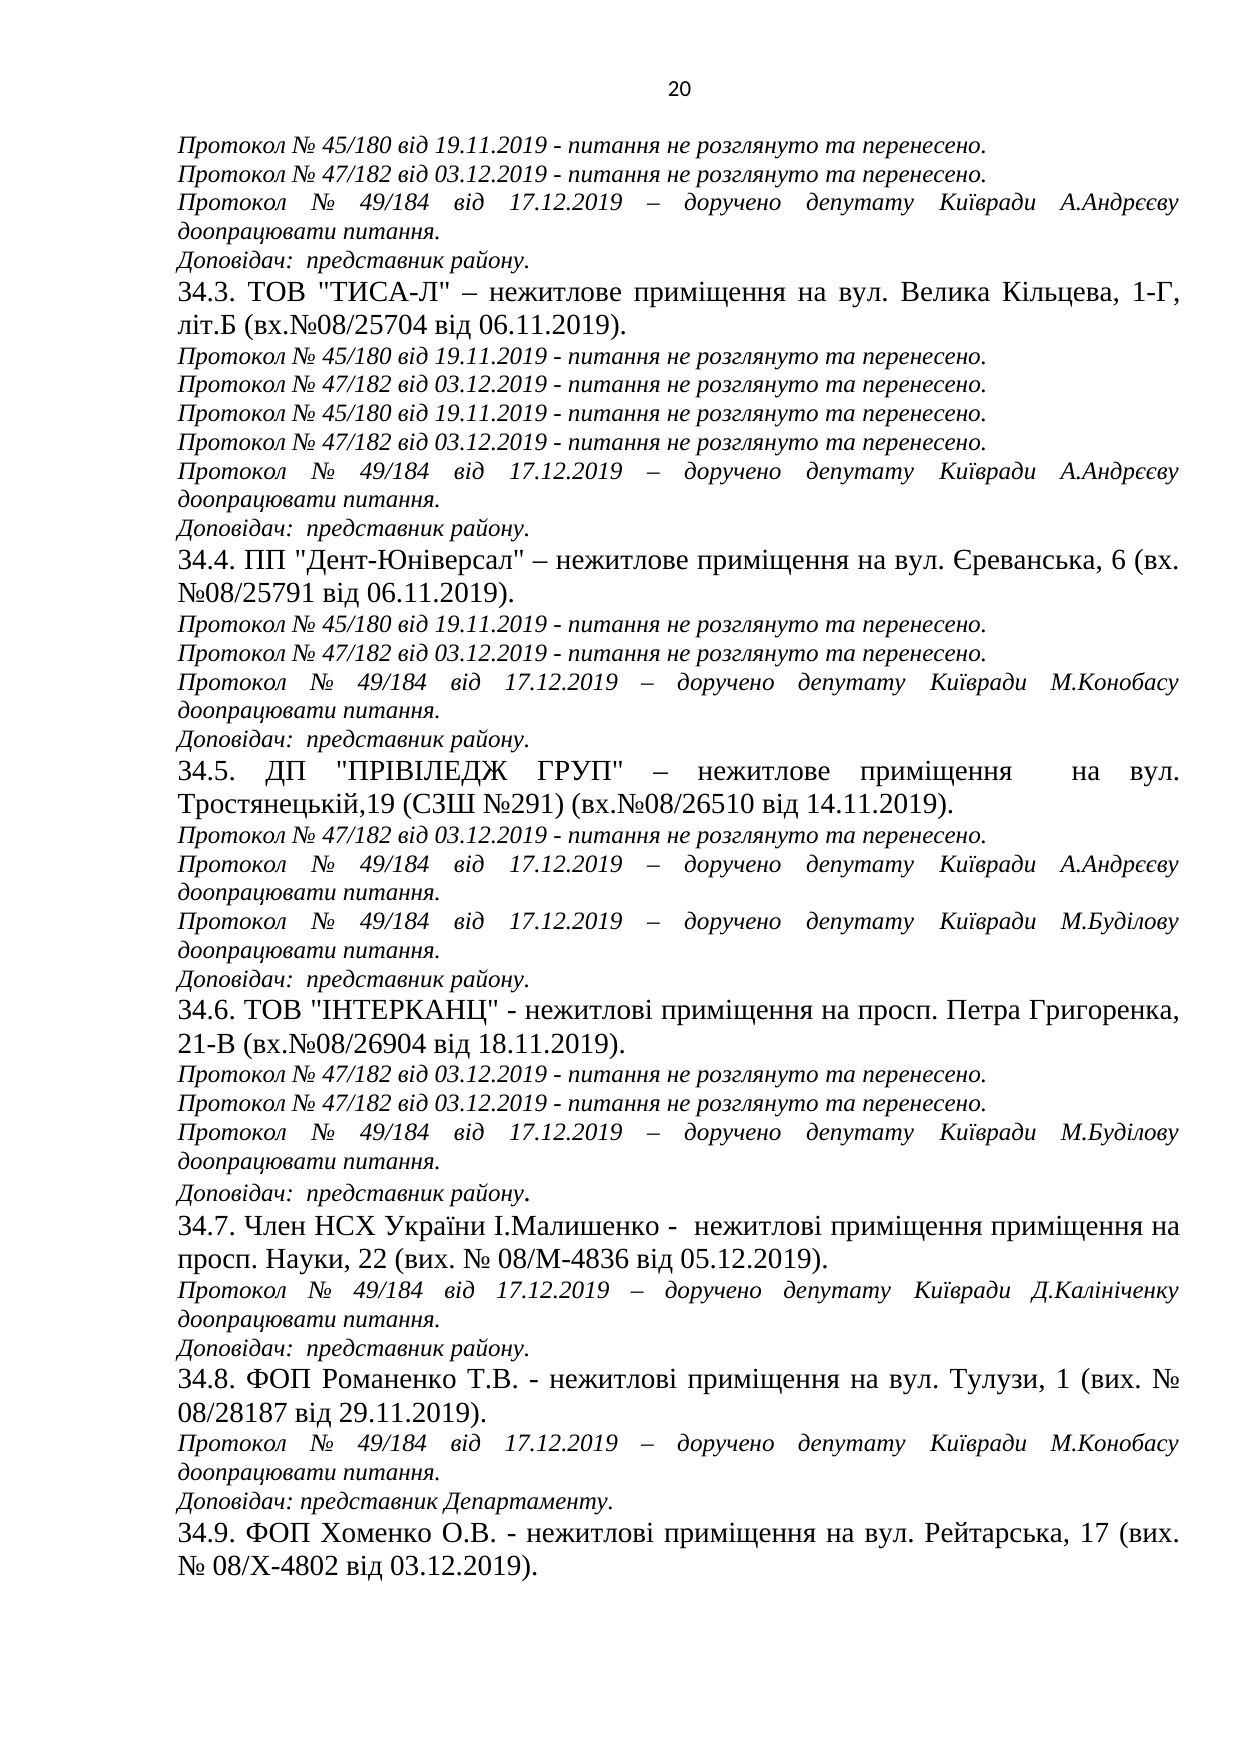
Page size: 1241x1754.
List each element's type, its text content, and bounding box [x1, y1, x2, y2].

text Протокол № 45/180 від 19.11.2019 - питання не розглянуто та перенесено. [177, 398, 1181, 427]
text Доповідач: представник району. [177, 1174, 1181, 1208]
text 34.7. Член НСХ України І.Малишенко - нежитлові приміщення приміщення на просп. Науки, 22 (вих. № 08/М-4836 від 05.12.2019). [177, 1208, 1181, 1275]
text 34.9. ФОП Хоменко О.В. - нежитлові приміщення на вул. Рейтарська, 17 (вих. № 08/Х-4802 від 03.12.2019). [177, 1515, 1181, 1582]
text 34.3. ТОВ "ТИСА-Л" – нежитлове приміщення на вул. Велика Кільцева, 1-Г, літ.Б (вх.№08/25704 від 06.11.2019). [177, 274, 1181, 341]
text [177, 130, 1181, 159]
text Протокол № 49/184 від 17.12.2019 – доручено депутату Київради А.Андрєєву доопрацювати питання. [177, 456, 1181, 513]
text Протокол № 47/182 від 03.12.2019 - питання не розглянуто та перенесено. [177, 1059, 1181, 1088]
text Доповідач: представник району. [177, 1333, 1181, 1361]
text Протокол № 47/182 від 03.12.2019 - питання не розглянуто та перенесено. [177, 369, 1181, 398]
text 34.6. ТОВ "ІНТЕРКАНЦ" - нежитлові приміщення на просп. Петра Григоренка, 21-В (вх.№08/26904 від 18.11.2019). [177, 992, 1181, 1059]
text 34.8. ФОП Романенко Т.В. - нежитлові приміщення на вул. Тулузи, 1 (вих. № 08/28187 від 29.11.2019). [177, 1361, 1181, 1428]
text Протокол № 45/180 від 19.11.2019 - питання не розглянуто та перенесено. [177, 609, 1181, 638]
text 34.4. ПП "Дент-Юніверсал" – нежитлове приміщення на вул. Єреванська, 6 (вх.№08/25791 від 06.11.2019). [177, 542, 1181, 609]
text Протокол № 49/184 від 17.12.2019 – доручено депутату Київради Д.Калініченку доопрацювати питання. [177, 1275, 1181, 1333]
text Протокол № 49/184 від 17.12.2019 – доручено депутату Київради А.Андрєєву доопрацювати питання. [177, 187, 1181, 245]
text Протокол № 47/182 від 03.12.2019 - питання не розглянуто та перенесено. [177, 820, 1181, 849]
text Протокол № 49/184 від 17.12.2019 – доручено депутату Київради М.Буділову доопрацювати питання. [177, 906, 1181, 964]
text Протокол № 47/182 від 03.12.2019 - питання не розглянуто та перенесено. [177, 638, 1181, 667]
text 34.5. ДП "ПРІВІЛЕДЖ ГРУП" – нежитлове приміщення на вул. Тростянецькій,19 (СЗШ №291) (вх.№08/26510 від 14.11.2019). [177, 753, 1181, 820]
text Доповідач: представник району. [177, 964, 1181, 992]
text Доповідач: представник району. [177, 513, 1181, 542]
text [177, 159, 1181, 187]
text Доповідач: представник району. [177, 245, 1181, 274]
text Доповідач: представник району. [177, 724, 1181, 753]
text Доповідач: представник Департаменту. [177, 1486, 1181, 1515]
text Протокол № 45/180 від 19.11.2019 - питання не розглянуто та перенесено. [177, 341, 1181, 369]
text Протокол № 49/184 від 17.12.2019 – доручено депутату Київради А.Андрєєву доопрацювати питання. [177, 849, 1181, 906]
text Протокол № 49/184 від 17.12.2019 – доручено депутату Київради М.Буділову доопрацювати питання. [177, 1117, 1181, 1174]
text Протокол № 49/184 від 17.12.2019 – доручено депутату Київради М.Конобасу доопрацювати питання. [177, 1428, 1181, 1486]
text Протокол № 49/184 від 17.12.2019 – доручено депутату Київради М.Конобасу доопрацювати питання. [177, 667, 1181, 724]
text Протокол № 47/182 від 03.12.2019 - питання не розглянуто та перенесено. [177, 1088, 1181, 1117]
text Протокол № 47/182 від 03.12.2019 - питання не розглянуто та перенесено. [177, 427, 1181, 456]
